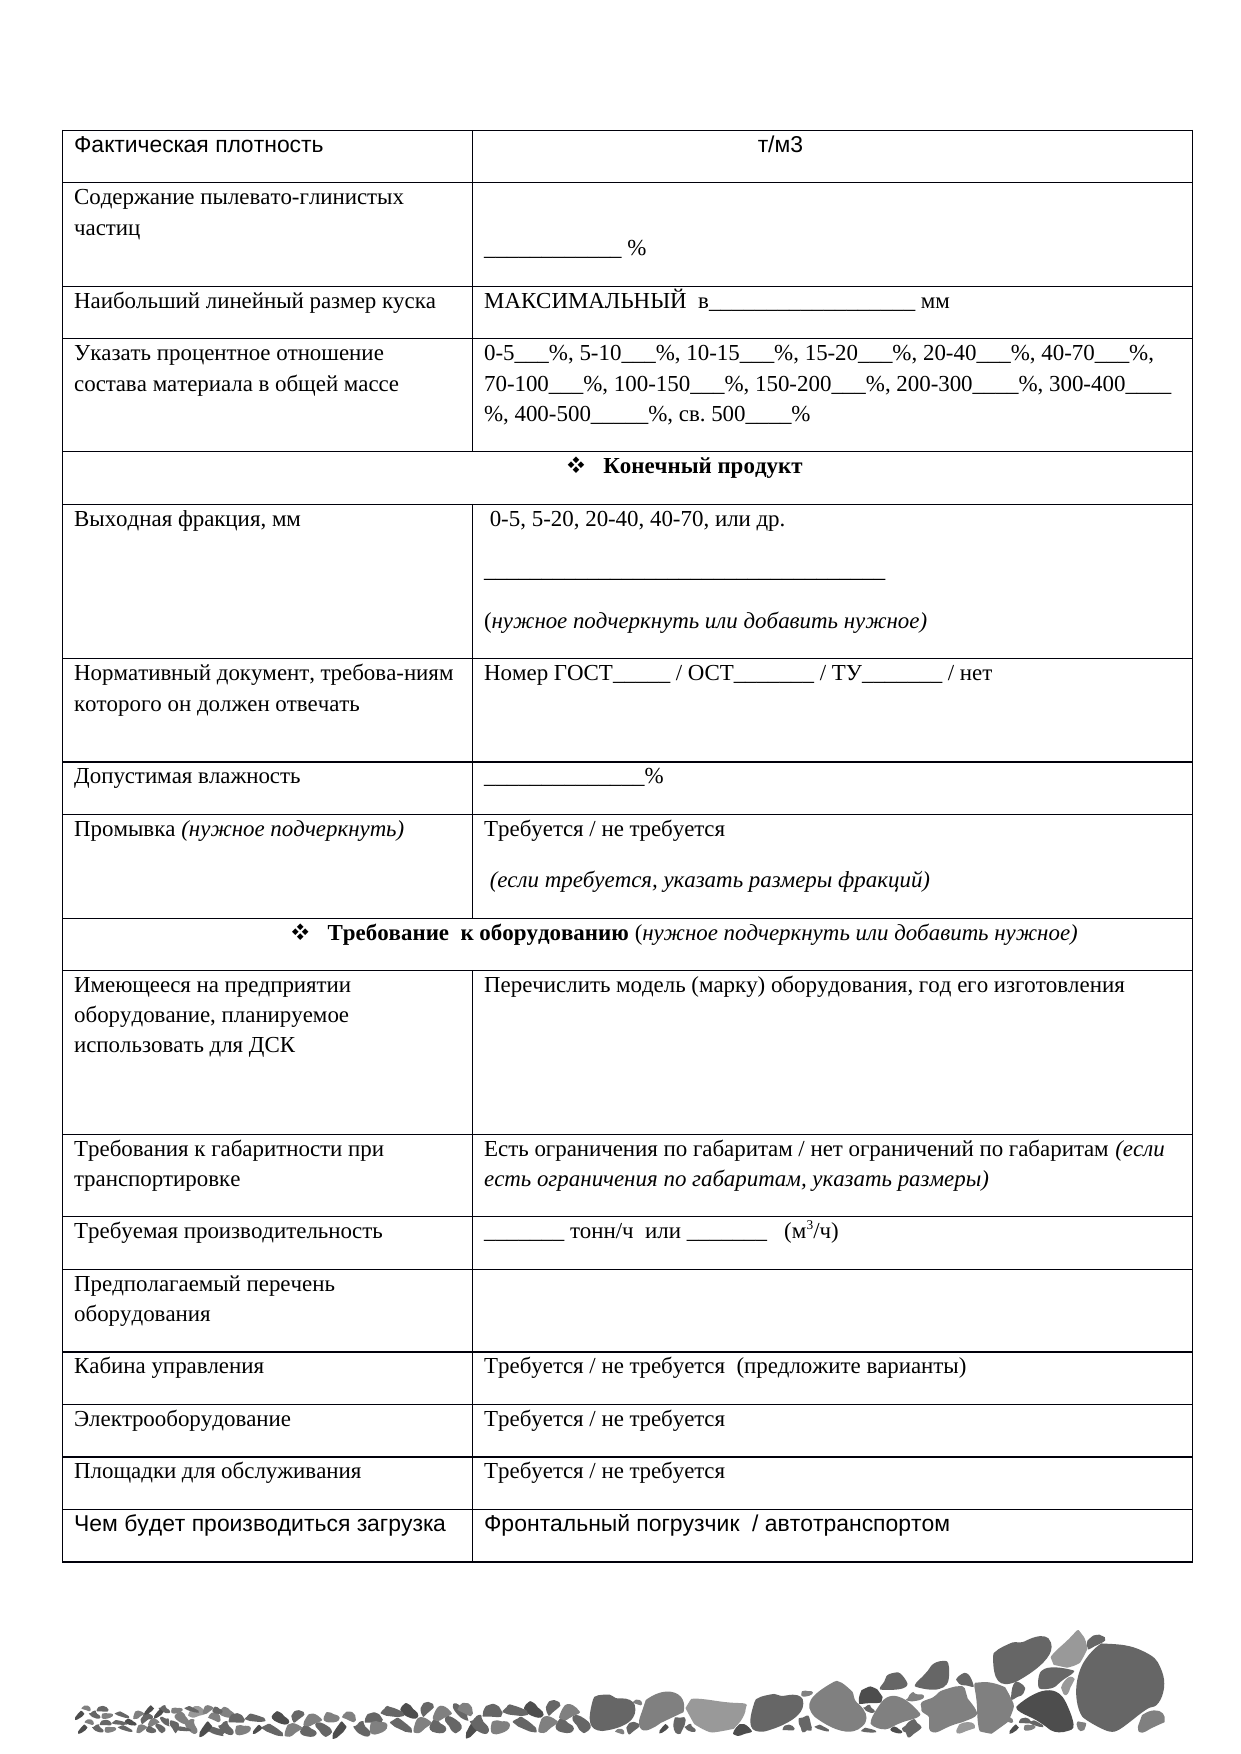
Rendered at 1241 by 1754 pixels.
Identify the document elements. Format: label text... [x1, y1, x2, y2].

table_cell Есть ограничения по габаритам / нет ограничений по габаритам (если есть ограничения по габаритам, указать размеры) [473, 1135, 1192, 1216]
table_cell Кабина управления [63, 1353, 472, 1404]
table_cell Требуется / не требуется [473, 1405, 1192, 1456]
table_cell Промывка (нужное подчеркнуть) [63, 815, 472, 917]
table_cell Номер ГОСТ_____ / ОСТ_______ / ТУ_______ / нет [473, 659, 1192, 761]
table_cell МАКСИМАЛЬНЫЙ в__________________ мм [473, 287, 1192, 338]
table_cell Перечислить модель (марку) оборудования, год его изготовления [473, 971, 1192, 1133]
table_cell _______ тонн/ч или _______ (м3/ч) [473, 1217, 1192, 1269]
table_cell Требуемая производительность [63, 1217, 472, 1269]
table_cell Фактическая плотность [63, 131, 472, 182]
table_cell т/м3 [473, 131, 1192, 182]
table_cell Имеющееся на предприятии оборудование, планируемое использовать для ДСК [63, 971, 472, 1133]
table_cell Наибольший линейный размер куска [63, 287, 472, 338]
table_cell Площадки для обслуживания [63, 1458, 472, 1509]
table_cell Конечный продукт [63, 452, 1192, 504]
table_cell Требования к габаритности при транспортировке [63, 1135, 472, 1216]
table_cell ______________% [473, 763, 1192, 814]
table_cell Электрооборудование [63, 1405, 472, 1456]
table_cell Требуется / не требуется [473, 1458, 1192, 1509]
table_cell ____________ % [473, 183, 1192, 286]
table_cell Требуется / не требуется (если требуется, указать размеры фракций) [473, 815, 1192, 917]
table_cell 0-5___%, 5-10___%, 10-15___%, 15-20___%, 20-40___%, 40-70___%, 70-100___%, 100-150___%, 150-200___%, 200-300____%, 300-400____%, 400-500_____%, св. 500____% [473, 339, 1192, 451]
table_cell Требование к оборудованию (нужное подчеркнуть или добавить нужное) [63, 919, 1192, 970]
table_cell Выходная фракция, мм [63, 505, 472, 658]
table_cell Содержание пылевато-глинистых частиц [63, 183, 472, 286]
table_cell Требуется / не требуется (предложите варианты) [473, 1353, 1192, 1404]
table_cell Допустимая влажность [63, 763, 472, 814]
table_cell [63, 1510, 472, 1561]
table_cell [473, 1510, 1192, 1561]
table_cell Предполагаемый перечень оборудования [63, 1270, 472, 1351]
table_cell [473, 1270, 1192, 1351]
table_cell 0-5, 5-20, 20-40, 40-70, или др. ___________________________________ (нужное подчеркнуть или добавить нужное) [473, 505, 1192, 658]
table_cell Указать процентное отношение состава материала в общей массе [63, 339, 472, 451]
table_cell Нормативный документ, требова-ниям которого он должен отвечать [63, 659, 472, 761]
